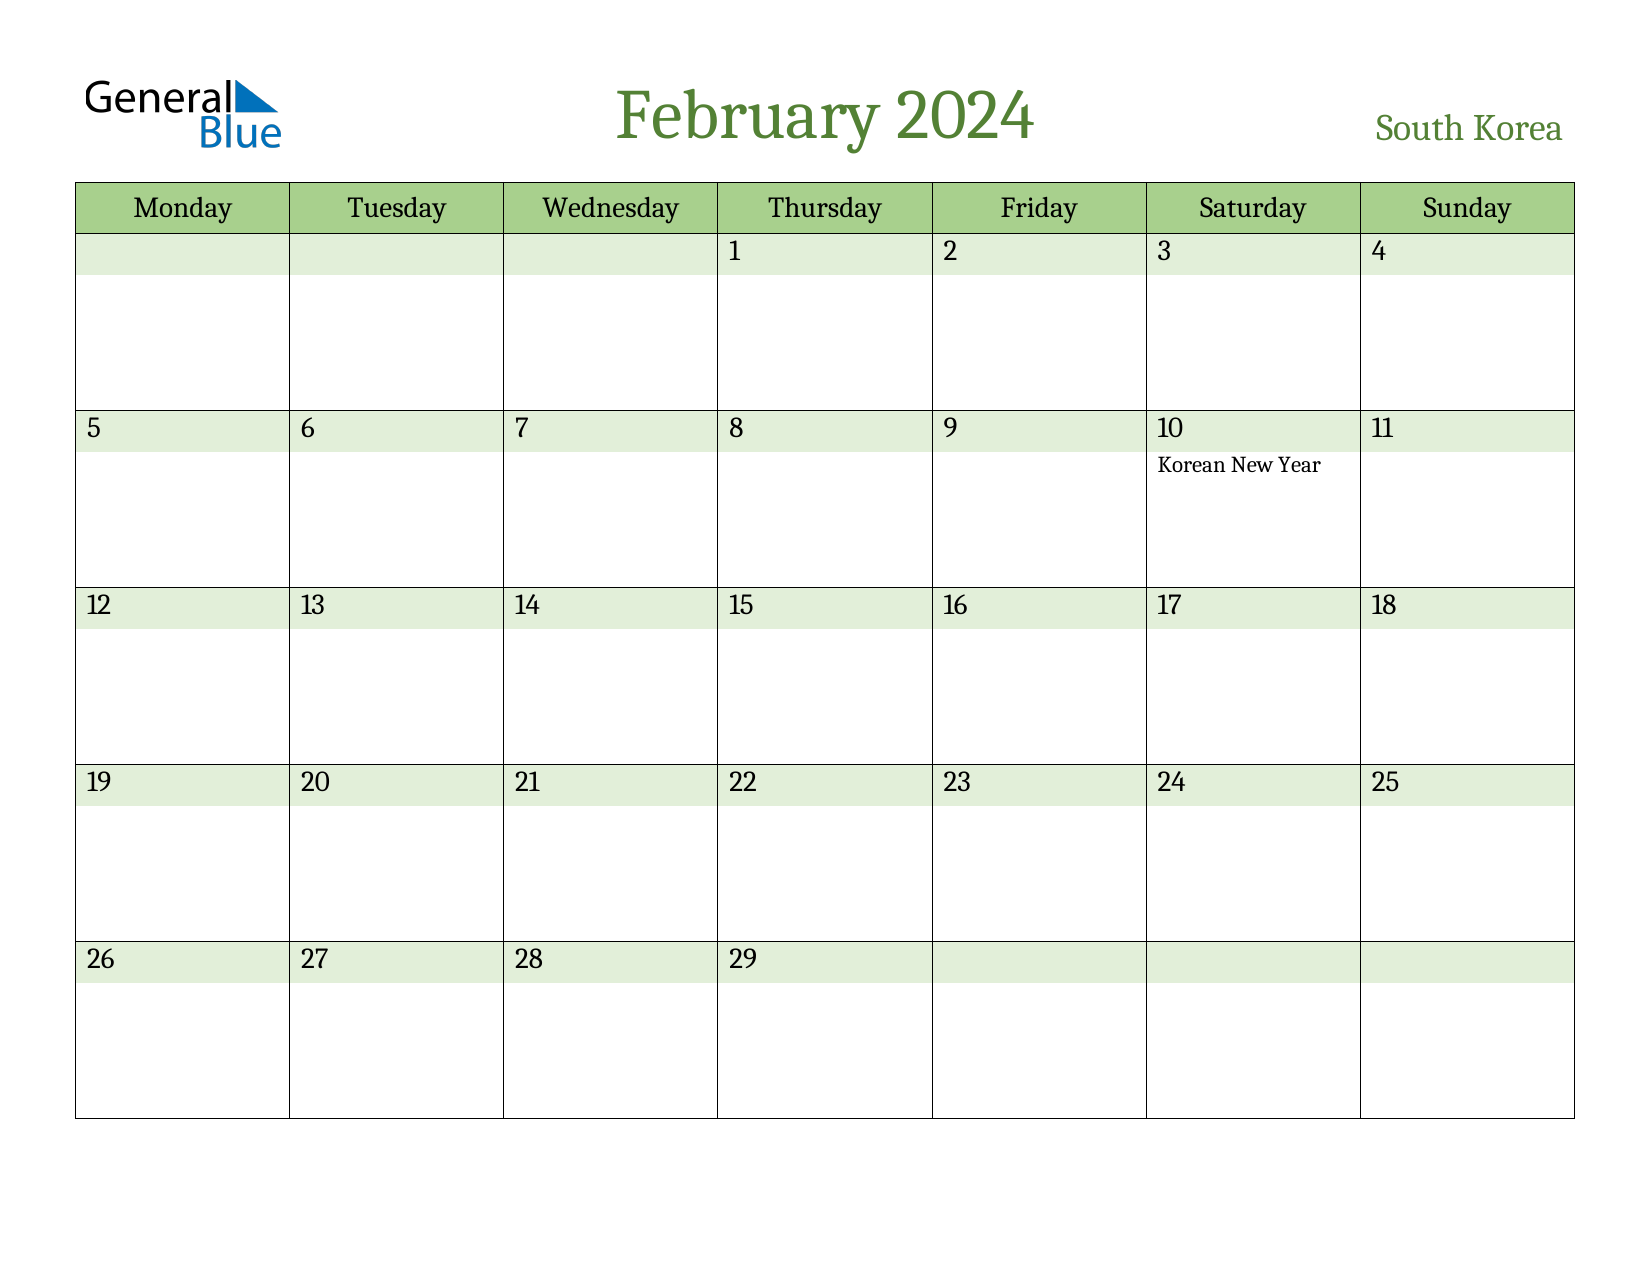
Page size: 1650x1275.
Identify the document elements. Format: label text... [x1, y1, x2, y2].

table_cell Friday [933, 183, 1146, 233]
table_cell [76, 629, 289, 764]
table_cell [1147, 275, 1360, 410]
table_cell Saturday [1147, 183, 1360, 233]
table_cell 2 [933, 234, 1146, 275]
table_cell [933, 983, 1146, 1118]
table_cell [290, 806, 503, 941]
table_cell [290, 629, 503, 764]
table_cell [718, 629, 932, 764]
table_cell 12 [76, 588, 289, 629]
table_cell [933, 806, 1146, 941]
table_cell Wednesday [504, 183, 717, 233]
table_cell 3 [1147, 234, 1360, 275]
table_cell [1147, 629, 1360, 764]
table_cell [76, 234, 289, 275]
table_cell 16 [933, 588, 1146, 629]
table_cell [1147, 942, 1360, 983]
table_cell 1 [718, 234, 932, 275]
table_cell 25 [1361, 765, 1574, 806]
table_cell [718, 452, 932, 587]
table_cell [504, 629, 717, 764]
table_cell [1147, 983, 1360, 1118]
table_cell 20 [290, 765, 503, 806]
table_cell [290, 983, 503, 1118]
table_cell 8 [718, 411, 932, 452]
table_cell 4 [1361, 234, 1574, 275]
table_cell Korean New Year [1147, 452, 1360, 587]
table_header [76, 75, 503, 182]
table_cell 17 [1147, 588, 1360, 629]
table_cell [1361, 806, 1574, 941]
table_cell 15 [718, 588, 932, 629]
table_cell [504, 275, 717, 410]
table_cell Sunday [1361, 183, 1574, 233]
table_cell [718, 806, 932, 941]
table_cell [933, 629, 1146, 764]
table_cell Tuesday [290, 183, 503, 233]
table_cell 27 [290, 942, 503, 983]
table_cell [1361, 275, 1574, 410]
table_cell [1361, 942, 1574, 983]
table_cell 7 [504, 411, 717, 452]
table_cell [504, 234, 717, 275]
table_cell [1361, 452, 1574, 587]
table_cell [76, 806, 289, 941]
table_cell [76, 275, 289, 410]
table_cell 28 [504, 942, 717, 983]
table_cell 9 [933, 411, 1146, 452]
table_cell [504, 806, 717, 941]
table_cell [933, 942, 1146, 983]
table_header South Korea [1146, 75, 1574, 182]
table_header February 2024 [504, 75, 1146, 182]
table_cell Thursday [718, 183, 932, 233]
table_cell 5 [76, 411, 289, 452]
table_cell 24 [1147, 765, 1360, 806]
table_cell 22 [718, 765, 932, 806]
table_cell [290, 234, 503, 275]
table_cell [933, 275, 1146, 410]
table_cell [504, 983, 717, 1118]
table_cell 29 [718, 942, 932, 983]
table_cell 13 [290, 588, 503, 629]
table_cell [933, 452, 1146, 587]
table_cell [718, 275, 932, 410]
table_cell [76, 983, 289, 1118]
table_cell 19 [76, 765, 289, 806]
table_cell 10 [1147, 411, 1360, 452]
table_cell 23 [933, 765, 1146, 806]
table_cell 6 [290, 411, 503, 452]
table_cell 18 [1361, 588, 1574, 629]
table_cell 26 [76, 942, 289, 983]
table_cell [290, 452, 503, 587]
table_cell 11 [1361, 411, 1574, 452]
picture [86, 80, 281, 148]
table_cell [1361, 983, 1574, 1118]
table_cell Monday [76, 183, 289, 233]
table_cell [76, 452, 289, 587]
table_cell [1361, 629, 1574, 764]
table_cell [1147, 806, 1360, 941]
table_cell [718, 983, 932, 1118]
table_cell 14 [504, 588, 717, 629]
table_cell [504, 452, 717, 587]
table_cell [290, 275, 503, 410]
table_cell 21 [504, 765, 717, 806]
